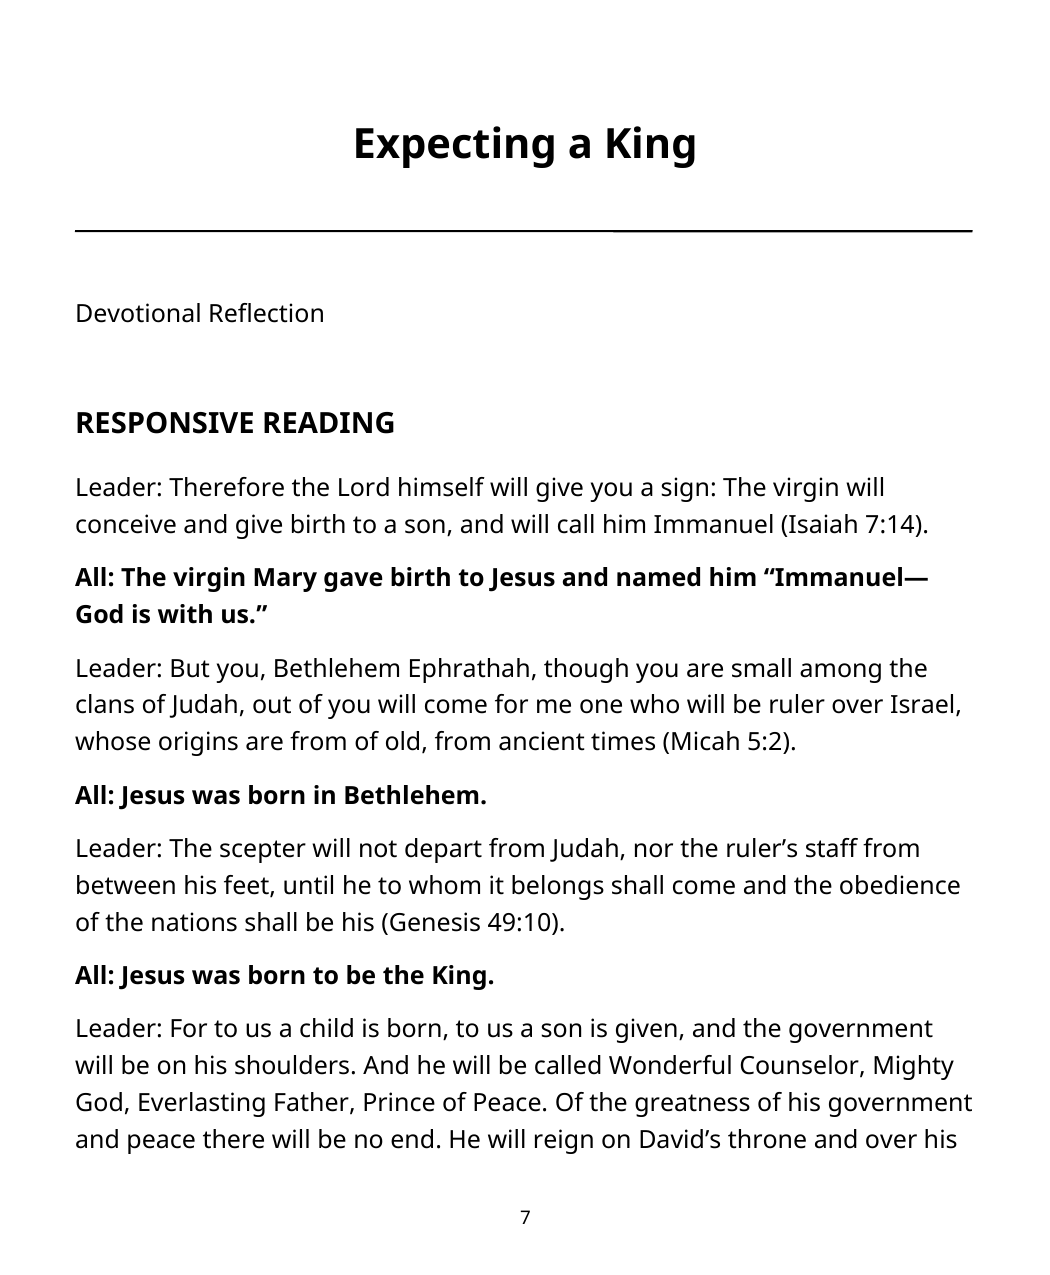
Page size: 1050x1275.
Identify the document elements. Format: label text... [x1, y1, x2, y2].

text Leader: The scepter will not depart from Judah, nor the ruler’s staff from between his feet, until he to whom it belongs shall come and the obedience of the nations shall be his (Genesis 49:10). [75, 831, 975, 938]
text Leader: Therefore the Lord himself will give you a sign: The virgin will conceive and give birth to a son, and will call him Immanuel (Isaiah 7:14). [75, 470, 975, 541]
text All: Jesus was born to be the King. [75, 958, 975, 992]
text All: Jesus was born in Bethlehem. [75, 777, 975, 811]
text RESPONSIVE READING [75, 402, 975, 442]
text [75, 1011, 975, 1156]
text Leader: But you, Bethlehem Ephrathah, though you are small among the clans of Judah, out of you will come for me one who will be ruler over Israel, whose origins are from of old, from ancient times (Micah 5:2). [75, 650, 975, 758]
text Devotional Reflection [75, 295, 975, 329]
text All: The virgin Mary gave birth to Jesus and named him “Immanuel—God is with us.” [75, 560, 975, 631]
text Expecting a King [75, 113, 975, 170]
